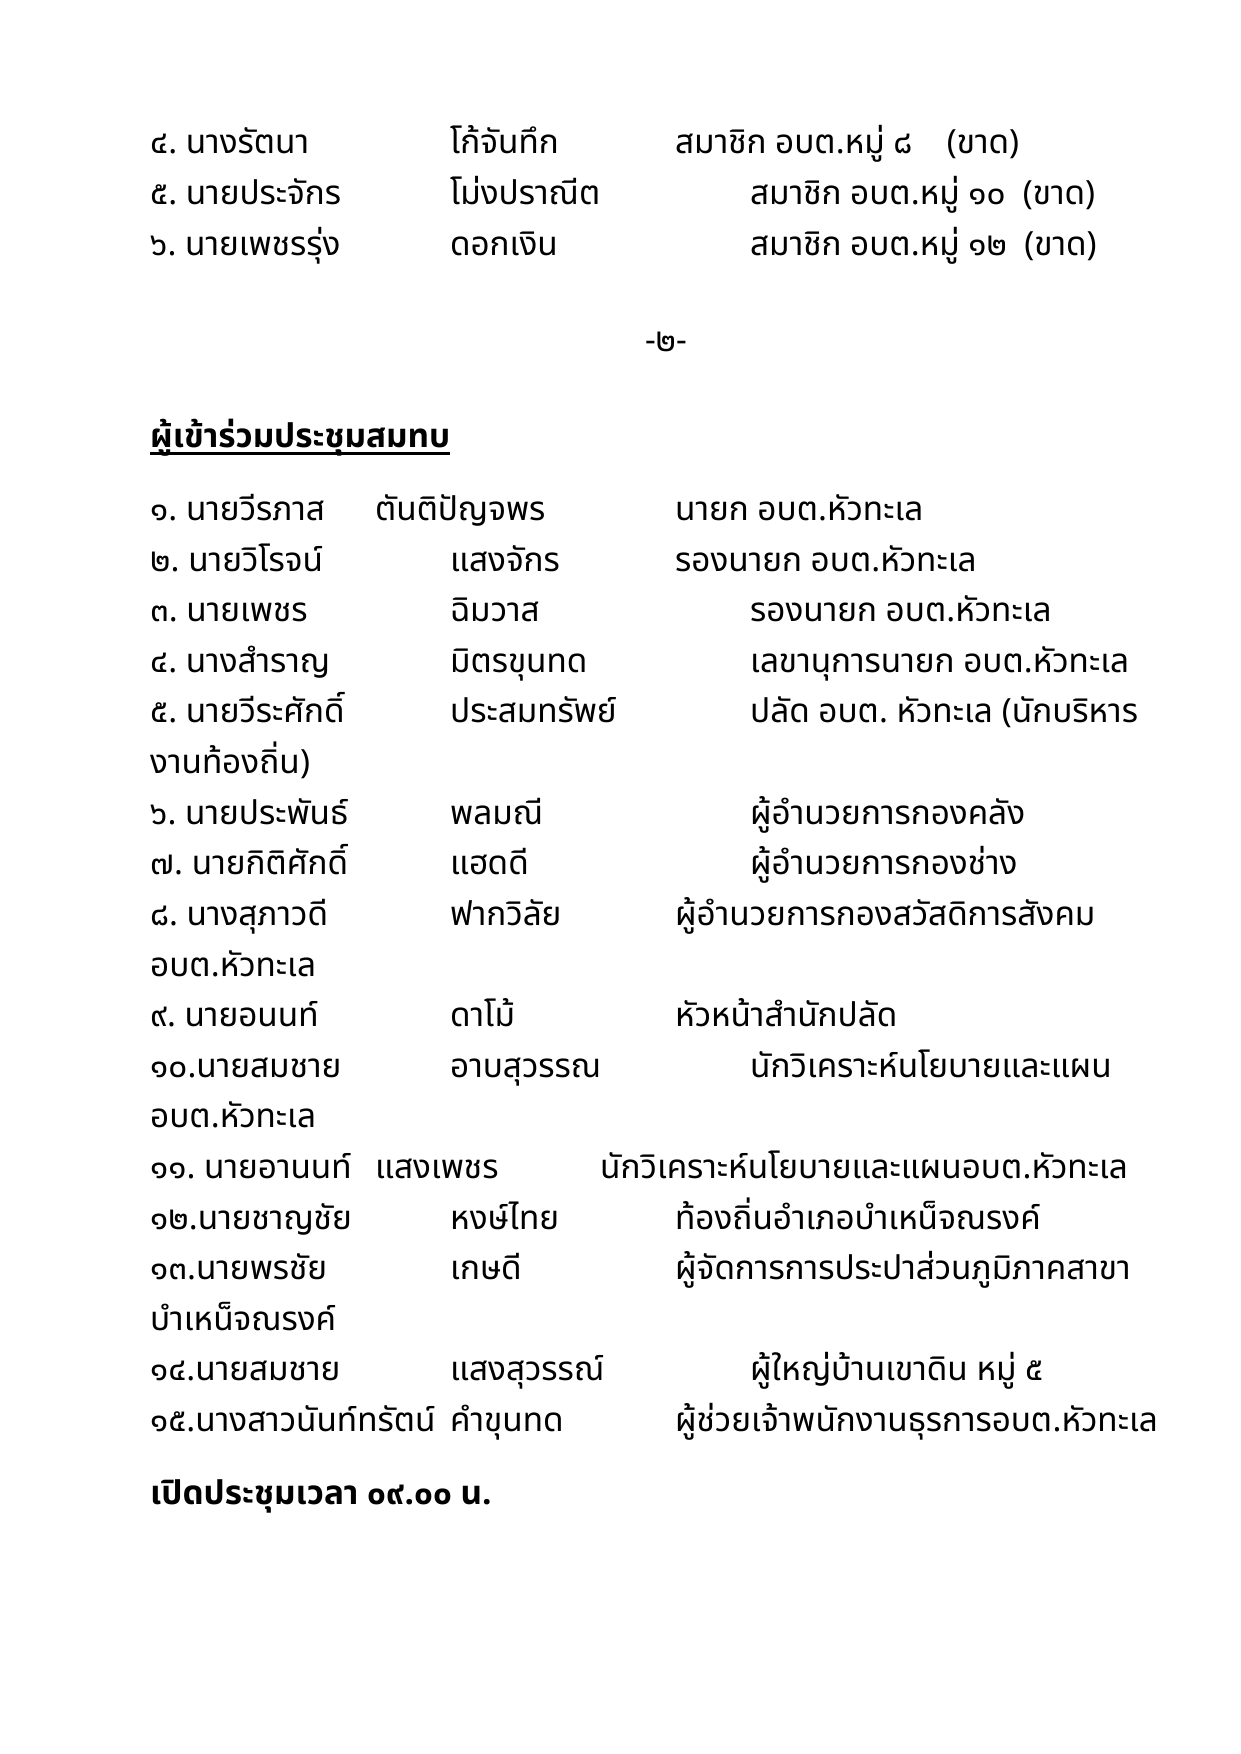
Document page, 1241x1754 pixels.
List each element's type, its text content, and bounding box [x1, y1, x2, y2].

text ๖. นายเพชรรุ่ง ดอกเงิน สมาชิก อบต.หมู่ ๑๒ (ขาด) [150, 219, 1181, 270]
text ๑๔.นายสมชาย แสงสุวรรณ์ ผู้ใหญ่บ้านเขาดิน หมู่ ๕ [150, 1345, 1181, 1396]
text ๑. นายวีรภาส ตันติปัญจพร นายก อบต.หัวทะเล [150, 485, 1181, 535]
text ๑๓.นายพรชัย เกษดี ผู้จัดการการประปาส่วนภูมิภาคสาขาบำเหน็จณรงค์ [150, 1244, 1181, 1345]
text ๔. นางรัตนา โก้จันทึก สมาชิก อบต.หมู่ ๘ (ขาด) [150, 118, 1181, 169]
text ๕. นายวีระศักดิ์ ประสมทรัพย์ ปลัด อบต. หัวทะเล (นักบริหารงานท้องถิ่น) [150, 687, 1181, 788]
text ๖. นายประพันธ์ พลมณี ผู้อำนวยการกองคลัง [150, 788, 1181, 839]
text ผู้เข้าร่วมประชุมสมทบ [150, 412, 1181, 462]
text ๙. นายอนนท์ ดาโม้ หัวหน้าสำนักปลัด [150, 991, 1181, 1042]
text ๔. นางสำราญ มิตรขุนทด เลขานุการนายก อบต.หัวทะเล [150, 637, 1181, 687]
text -๒- [150, 316, 1181, 366]
text ๓. นายเพชร ฉิมวาส รองนายก อบต.หัวทะเล [150, 586, 1181, 637]
text ๘. นางสุภาวดี ฟากวิลัย ผู้อำนวยการกองสวัสดิการสังคม อบต.หัวทะเล [150, 890, 1181, 991]
text ๗. นายกิติศักดิ์ แฮดดี ผู้อำนวยการกองช่าง [150, 839, 1181, 890]
text เปิดประชุมเวลา ๐๙.๐๐ น. [150, 1469, 1181, 1520]
text ๑๒.นายชาญชัย หงษ์ไทย ท้องถิ่นอำเภอบำเหน็จณรงค์ [150, 1193, 1181, 1244]
text ๑๑. นายอานนท์ แสงเพชร นักวิเคราะห์นโยบายและแผนอบต.หัวทะเล [150, 1143, 1181, 1193]
text ๑๕.นางสาวนันท์ทรัตน์ คำขุนทด ผู้ช่วยเจ้าพนักงานธุรการอบต.หัวทะเล [150, 1396, 1181, 1446]
text ๒. นายวิโรจน์ แสงจักร รองนายก อบต.หัวทะเล [150, 535, 1181, 586]
text ๕. นายประจักร โม่งปราณีต สมาชิก อบต.หมู่ ๑๐ (ขาด) [150, 169, 1181, 219]
text ๑๐.นายสมชาย อาบสุวรรณ นักวิเคราะห์นโยบายและแผนอบต.หัวทะเล [150, 1042, 1181, 1143]
